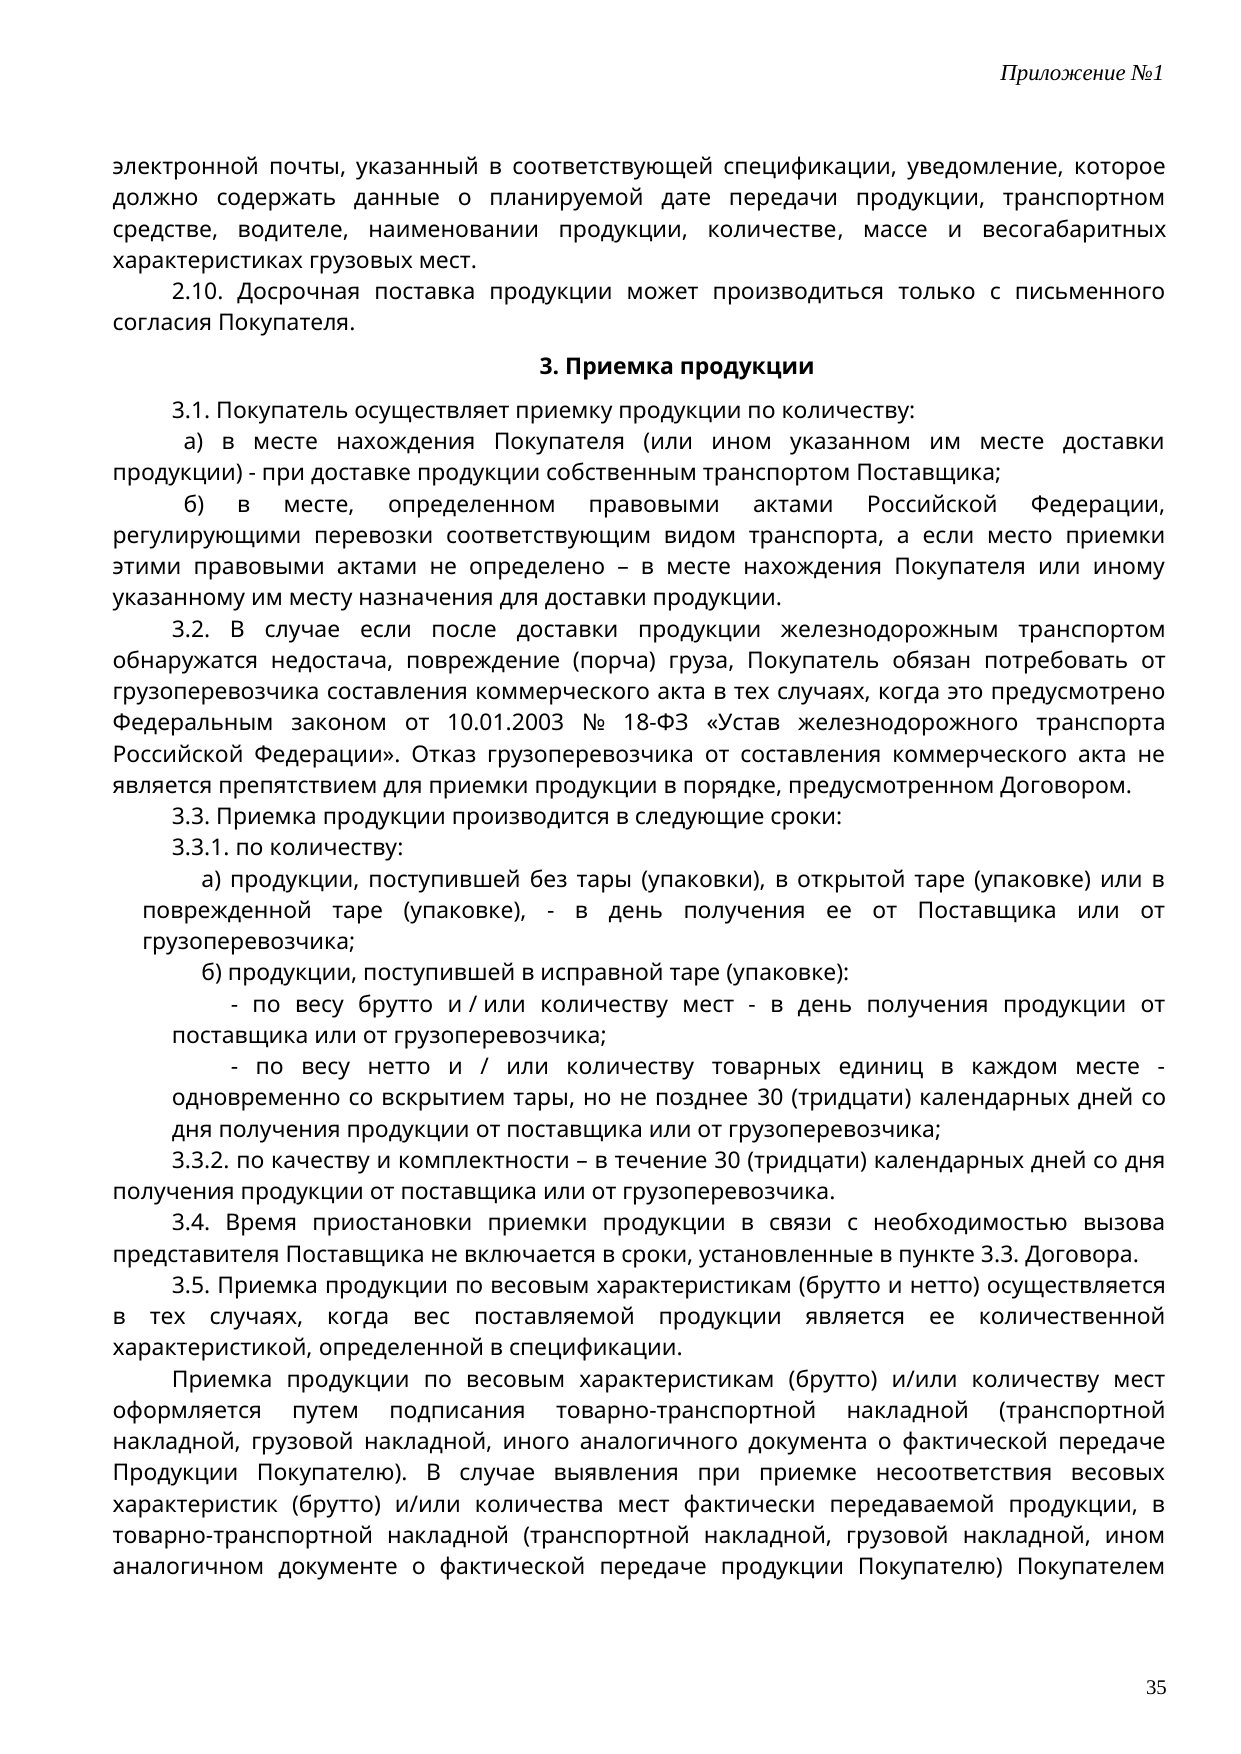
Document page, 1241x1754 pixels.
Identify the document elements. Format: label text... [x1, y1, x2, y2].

text 3.1. Покупатель осуществляет приемку продукции по количеству: [112, 394, 1167, 425]
text б) в месте, определенном правовыми актами Российской Федерации, регулирующими перевозки соответствующим видом транспорта, а если место приемки этими правовыми актами не определено – в месте нахождения Покупателя или иному указанному им месту назначения для доставки продукции. [112, 487, 1167, 612]
text 3.3.1. по количеству: [112, 831, 1167, 862]
text б) продукции, поступившей в исправной таре (упаковке): [142, 956, 1167, 987]
text 3.5. Приемка продукции по весовым характеристикам (брутто и нетто) осуществляется в тех случаях, когда вес поставляемой продукции является ее количественной характеристикой, определенной в спецификации. [112, 1269, 1167, 1362]
text - по весу брутто и / или количеству мест - в день получения продукции от поставщика или от грузоперевозчика; [172, 987, 1167, 1050]
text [112, 1362, 1167, 1581]
text 3.2. В случае если после доставки продукции железнодорожным транспортом обнаружатся недостача, повреждение (порча) груза, Покупатель обязан потребовать от грузоперевозчика составления коммерческого акта в тех случаях, когда это предусмотрено Федеральным законом от 10.01.2003 № 18-ФЗ «Устав железнодорожного транспорта Российской Федерации». Отказ грузоперевозчика от составления коммерческого акта не является препятствием для приемки продукции в порядке, предусмотренном Договором. [112, 612, 1167, 800]
text а) в месте нахождения Покупателя (или ином указанном им месте доставки продукции) - при доставке продукции собственным транспортом Поставщика; [112, 425, 1167, 487]
text 2.10. Досрочная поставка продукции может производиться только с письменного согласия Покупателя. [112, 275, 1167, 337]
text 3.4. Время приостановки приемки продукции в связи с необходимостью вызова представителя Поставщика не включается в сроки, установленные в пункте 3.3. Договора. [112, 1206, 1167, 1269]
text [112, 150, 1167, 275]
text 3. Приемка продукции [112, 350, 1167, 381]
text 3.3. Приемка продукции производится в следующие сроки: [112, 800, 1167, 831]
text 3.3.2. по качеству и комплектности – в течение 30 (тридцати) календарных дней со дня получения продукции от поставщика или от грузоперевозчика. [112, 1144, 1167, 1206]
text - по весу нетто и / или количеству товарных единиц в каждом месте - одновременно со вскрытием тары, но не позднее 30 (тридцати) календарных дней со дня получения продукции от поставщика или от грузоперевозчика; [172, 1050, 1167, 1144]
text а) продукции, поступившей без тары (упаковки), в открытой таре (упаковке) или в поврежденной таре (упаковке), - в день получения ее от Поставщика или от грузоперевозчика; [142, 862, 1167, 956]
